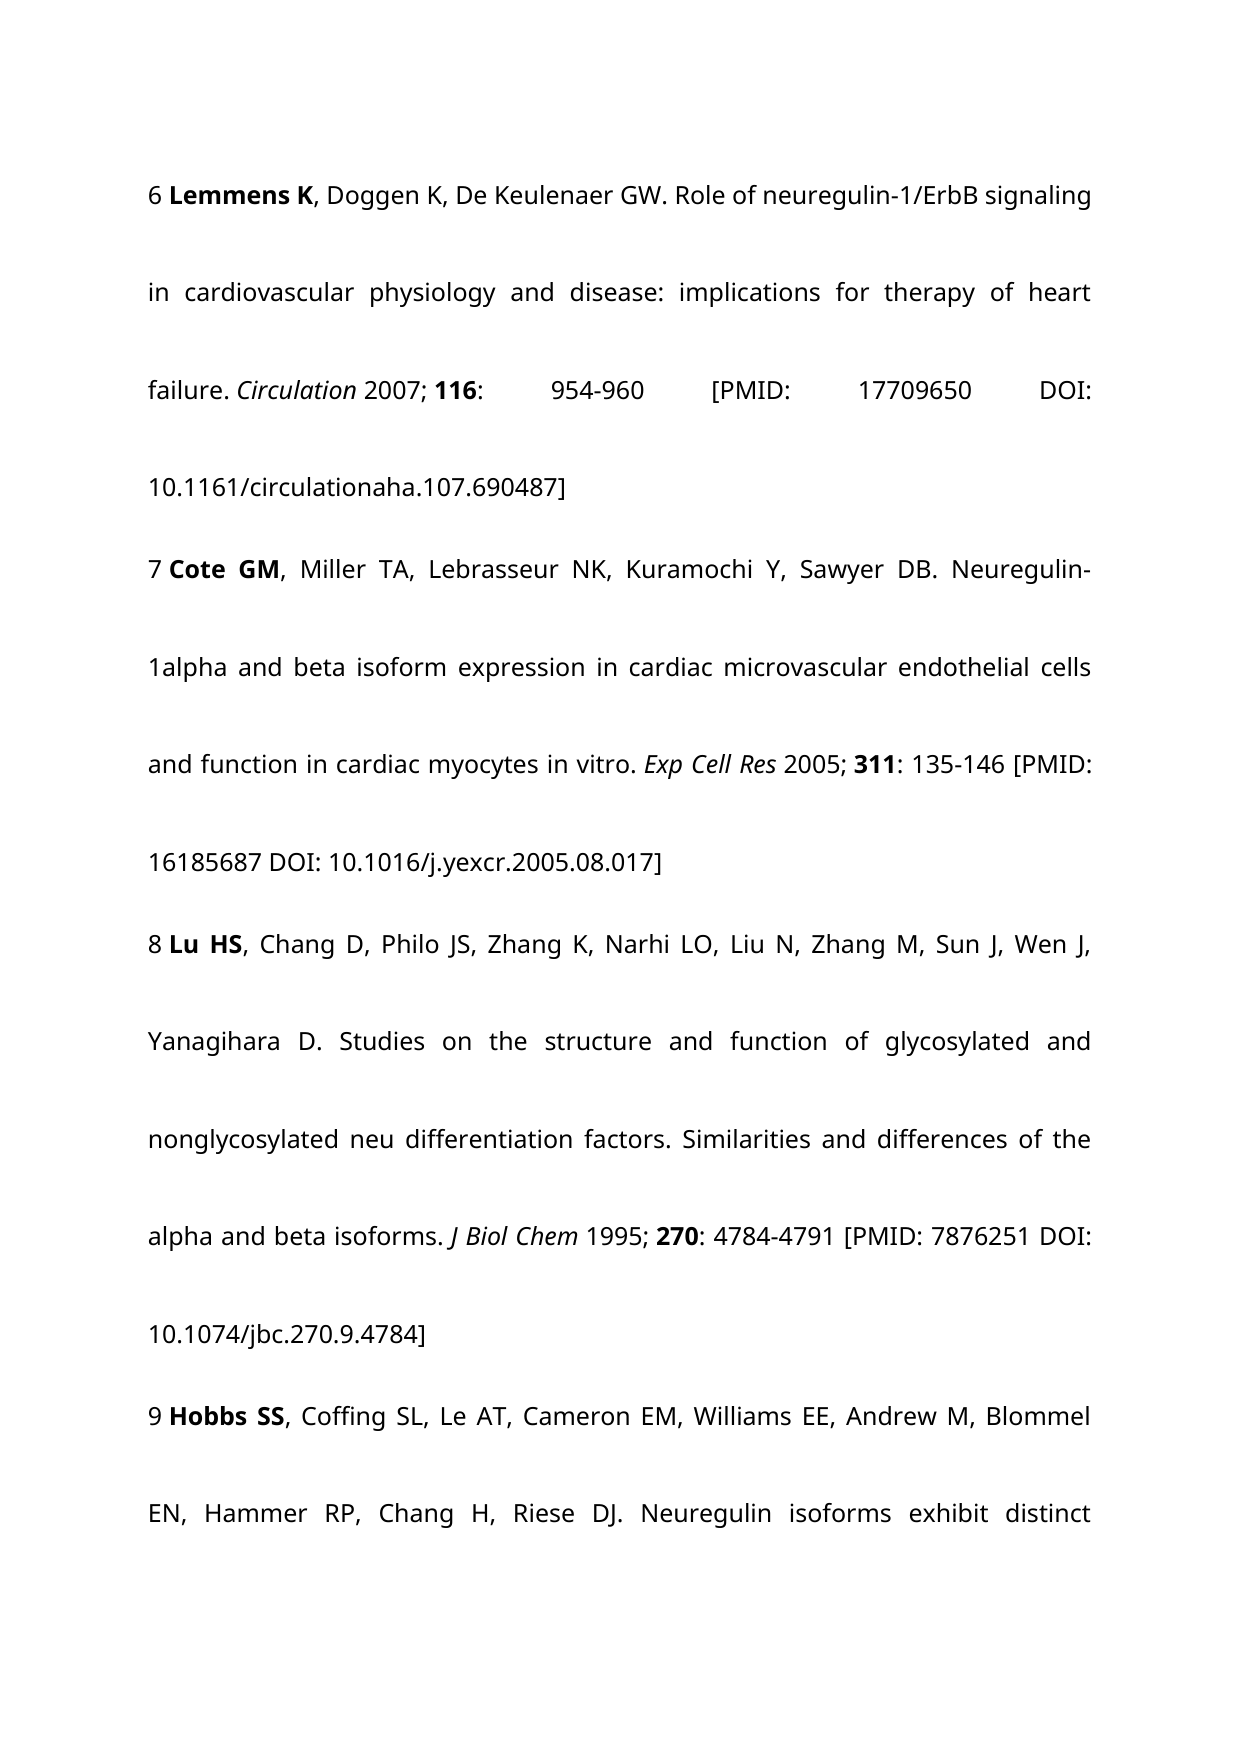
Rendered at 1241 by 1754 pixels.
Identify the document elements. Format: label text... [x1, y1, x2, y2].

text 7 Cote GM, Miller TA, Lebrasseur NK, Kuramochi Y, Sawyer DB. Neuregulin-1alpha and beta isoform expression in cardiac microvascular endothelial cells and function in cardiac myocytes in vitro. Exp Cell Res 2005; 311: 135-146 [PMID: 16185687 DOI: 10.1016/j.yexcr.2005.08.017] [148, 536, 1092, 894]
text 8 Lu HS, Chang D, Philo JS, Zhang K, Narhi LO, Liu N, Zhang M, Sun J, Wen J, Yanagihara D. Studies on the structure and function of glycosylated and nonglycosylated neu differentiation factors. Similarities and differences of the alpha and beta isoforms. J Biol Chem 1995; 270: 4784-4791 [PMID: 7876251 DOI: 10.1074/jbc.270.9.4784] [148, 911, 1092, 1366]
text 6 Lemmens K, Doggen K, De Keulenaer GW. Role of neuregulin-1/ErbB signaling in cardiovascular physiology and disease: implications for therapy of heart failure. Circulation 2007; 116: 954-960 [PMID: 17709650 DOI: 10.1161/circulationaha.107.690487] [148, 162, 1092, 519]
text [148, 1383, 1092, 1545]
